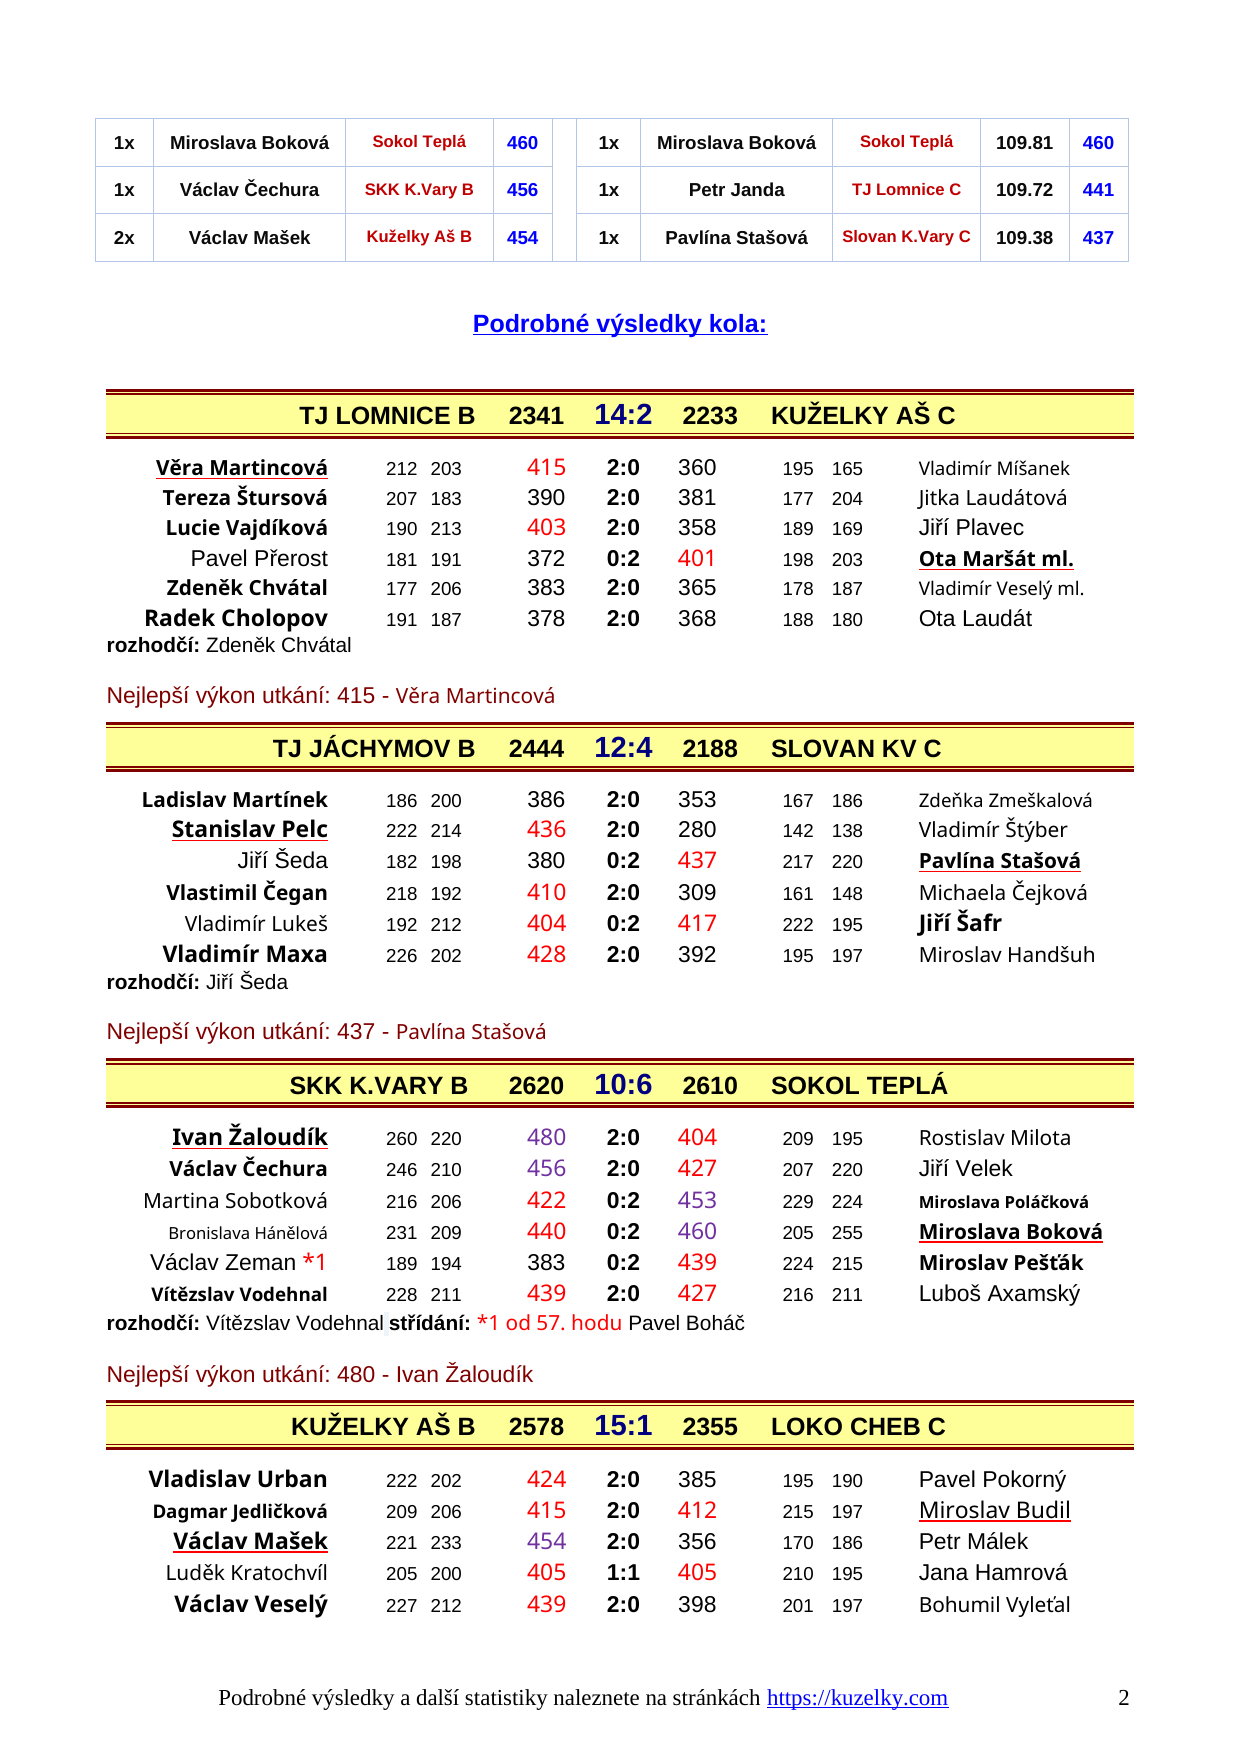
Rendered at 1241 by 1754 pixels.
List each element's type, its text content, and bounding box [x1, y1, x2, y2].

table_cell 460 [494, 119, 552, 166]
table_cell Miroslava Boková [641, 119, 832, 166]
table_cell 109.38 [981, 214, 1069, 261]
text Václav Mašek 221 233 454 2:0 356 170 186 Petr Málek [106, 1525, 1134, 1556]
text Luděk Kratochvíl 205 200 405 1:1 405 210 195 Jana Hamrová [106, 1556, 1134, 1587]
text Vladimír Maxa 226 202 428 2:0 392 195 197 Miroslav Handšuh [106, 938, 1134, 969]
text Kuželky Aš B 2578 15:1 2355 Loko Cheb C [106, 1406, 1134, 1444]
text Vlastimil Čegan 218 192 410 2:0 309 161 148 Michaela Čejková [106, 876, 1134, 907]
text Pavel Přerost 181 191 372 0:2 401 198 203 Ota Maršát ml. [106, 542, 1134, 573]
text rozhodčí: Vítězslav Vodehnal střídání: *1 od 57. hodu Pavel Boháč [106, 1308, 1134, 1337]
text Stanislav Pelc 222 214 436 2:0 280 142 138 Vladimír Štýber [106, 813, 1134, 844]
table_cell Kuželky Aš B [346, 214, 493, 261]
table_cell 437 [1070, 214, 1128, 261]
table_cell Slovan K.Vary C [833, 214, 980, 261]
table_cell TJ Lomnice C [833, 167, 980, 213]
text Vítězslav Vodehnal 228 211 439 2:0 427 216 211 Luboš Axamský [106, 1277, 1134, 1308]
text TJ Lomnice B 2341 14:2 2233 Kuželky Aš C [106, 395, 1134, 433]
table_cell Václav Mašek [154, 214, 345, 261]
text Martina Sobotková 216 206 422 0:2 453 229 224 Miroslava Poláčková [106, 1183, 1134, 1215]
table_cell Sokol Teplá [346, 119, 493, 166]
text Václav Veselý 227 212 439 2:0 398 201 197 Bohumil Vyleťal [106, 1587, 1134, 1619]
table_cell Sokol Teplá [833, 119, 980, 166]
text Václav Zeman *1 189 194 383 0:2 439 224 215 Miroslav Pešťák [106, 1246, 1134, 1277]
table_cell Václav Čechura [154, 167, 345, 213]
table_cell 1x [577, 214, 640, 261]
table_cell Miroslava Boková [154, 119, 345, 166]
text Lucie Vajdíková 190 213 403 2:0 358 189 169 Jiří Plavec [106, 511, 1134, 542]
text Tereza Štursová 207 183 390 2:0 381 177 204 Jitka Laudátová [106, 483, 1134, 511]
table_cell 441 [1070, 167, 1128, 213]
table_cell 109.72 [981, 167, 1069, 213]
text Nejlepší výkon utkání: 480 - Ivan Žaloudík [106, 1361, 1134, 1387]
text Ivan Žaloudík 260 220 480 2:0 404 209 195 Rostislav Milota [106, 1121, 1134, 1152]
table_cell 1x [96, 167, 153, 213]
text Vladislav Urban 222 202 424 2:0 385 195 190 Pavel Pokorný [106, 1462, 1134, 1494]
text Nejlepší výkon utkání: 415 - Věra Martincová [106, 681, 1134, 709]
table_cell 454 [494, 214, 552, 261]
table_cell 1x [577, 167, 640, 213]
table_cell Petr Janda [641, 167, 832, 213]
text Zdeněk Chvátal 177 206 383 2:0 365 178 187 Vladimír Veselý ml. [106, 573, 1134, 602]
table_cell SKK K.Vary B [346, 167, 493, 213]
table_cell 456 [494, 167, 552, 213]
table_cell Pavlína Stašová [641, 214, 832, 261]
text Bronislava Hánělová 231 209 440 0:2 460 205 255 Miroslava Boková [106, 1215, 1134, 1246]
text Ladislav Martínek 186 200 386 2:0 353 167 186 Zdeňka Zmeškalová [106, 785, 1134, 813]
table_cell 1x [96, 119, 153, 166]
text SKK K.Vary B 2620 10:6 2610 Sokol Teplá [106, 1065, 1134, 1102]
text rozhodčí: Jiří Šeda [106, 969, 1134, 993]
text Radek Cholopov 191 187 378 2:0 368 188 180 Ota Laudát [106, 602, 1134, 633]
table_cell 2x [96, 214, 153, 261]
text Nejlepší výkon utkání: 437 - Pavlína Stašová [106, 1017, 1134, 1046]
table_cell 460 [1070, 119, 1128, 166]
text Jiří Šeda 182 198 380 0:2 437 217 220 Pavlína Stašová [106, 844, 1134, 876]
text Věra Martincová 212 203 415 2:0 360 195 165 Vladimír Míšanek [106, 451, 1134, 483]
text Vladimír Lukeš 192 212 404 0:2 417 222 195 Jiří Šafr [106, 907, 1134, 938]
table_cell 1x [577, 119, 640, 166]
text rozhodčí: Zdeněk Chvátal [106, 633, 1134, 657]
text TJ Jáchymov B 2444 12:4 2188 Slovan KV C [106, 728, 1134, 766]
text Dagmar Jedličková 209 206 415 2:0 412 215 197 Miroslav Budil [106, 1494, 1134, 1525]
table_cell 109.81 [981, 119, 1069, 166]
text Podrobné výsledky kola: [94, 308, 1145, 337]
text Václav Čechura 246 210 456 2:0 427 207 220 Jiří Velek [106, 1152, 1134, 1183]
